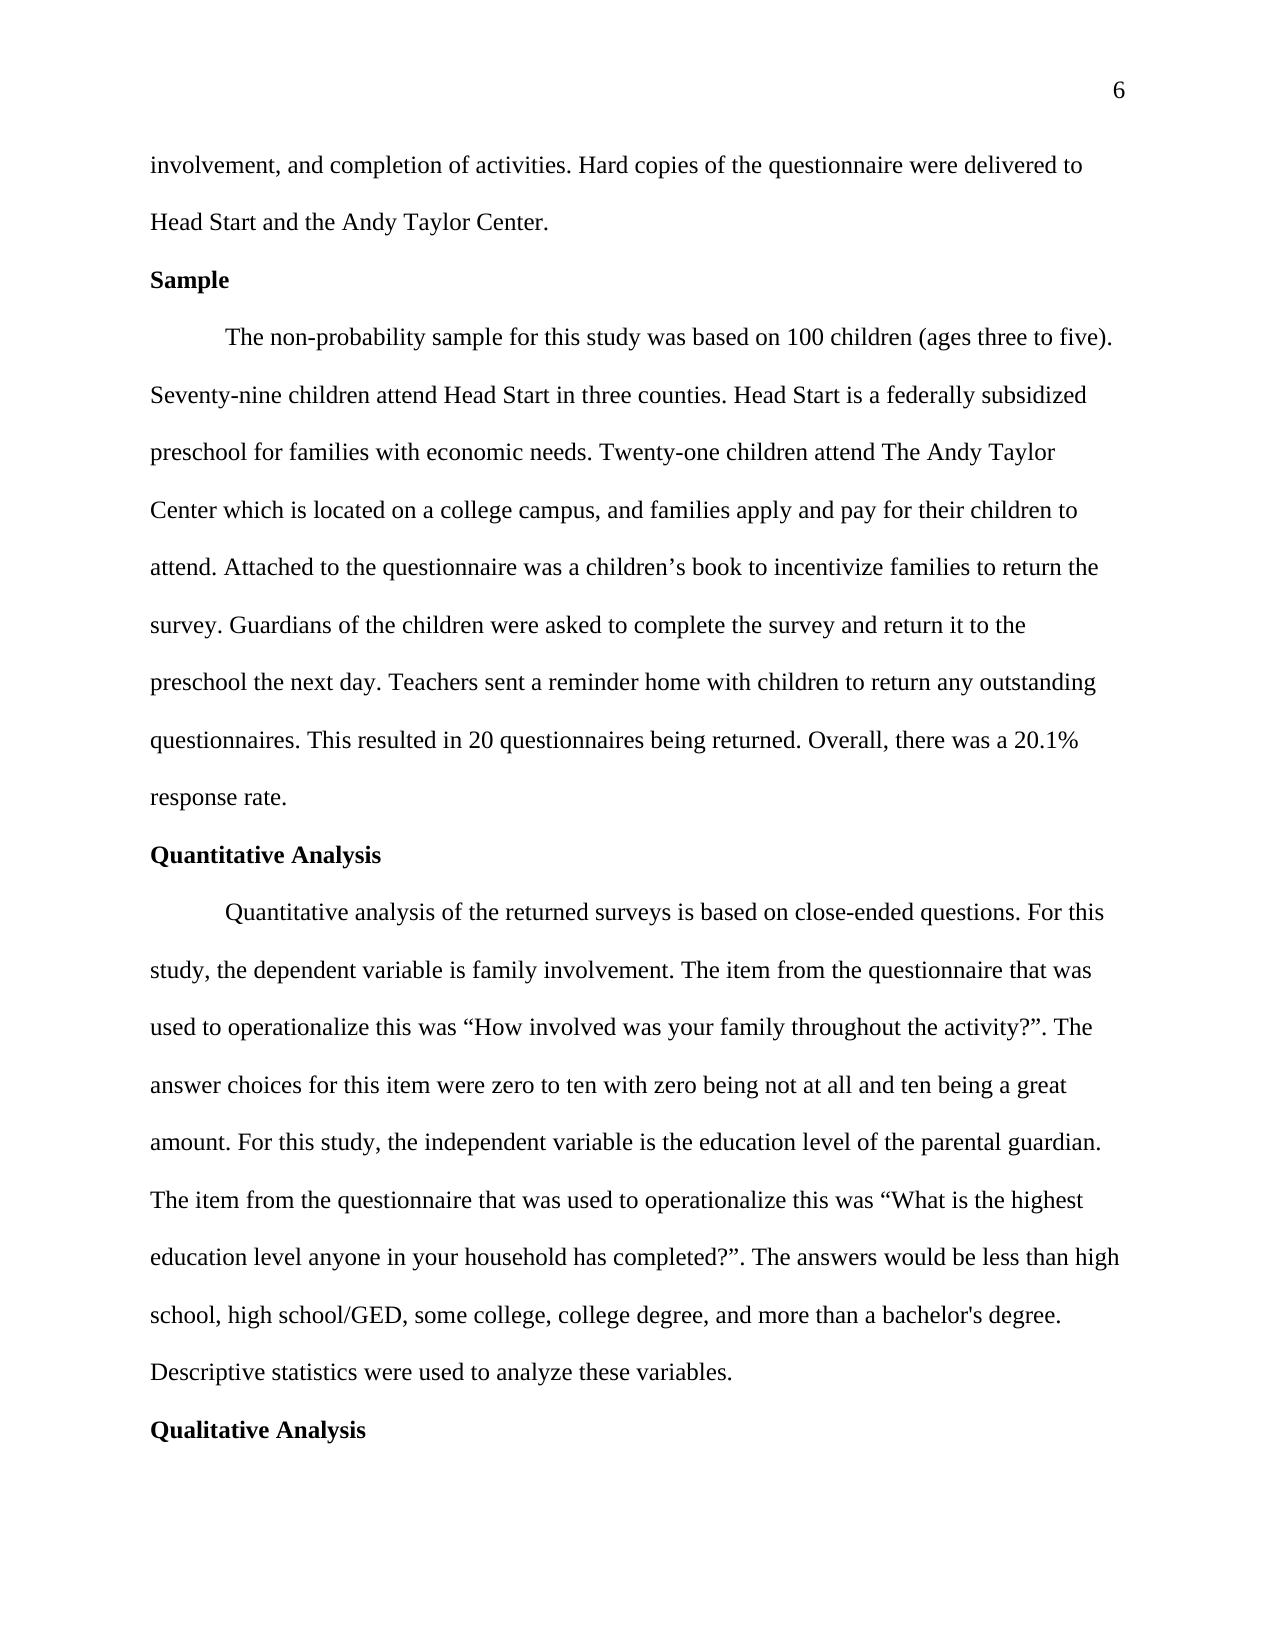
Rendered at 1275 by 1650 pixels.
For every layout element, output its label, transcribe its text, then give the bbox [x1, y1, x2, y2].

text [150, 150, 1125, 236]
text Quantitative analysis of the returned surveys is based on close-ended questions. For this study, the dependent variable is family involvement. The item from the questionnaire that was used to operationalize this was “How involved was your family throughout the activity?”. The answer choices for this item were zero to ten with zero being not at all and ten being a great amount. For this study, the independent variable is the education level of the parental guardian. The item from the questionnaire that was used to operationalize this was “What is the highest education level anyone in your household has completed?”. The answers would be less than high school, high school/GED, some college, college degree, and more than a bachelor's degree. Descriptive statistics were used to analyze these variables. [150, 897, 1125, 1386]
text Quantitative Analysis [150, 840, 1125, 869]
text Sample [150, 265, 1125, 294]
text The non-probability sample for this study was based on 100 children (ages three to five). Seventy-nine children attend Head Start in three counties. Head Start is a federally subsidized preschool for families with economic needs. Twenty-one children attend The Andy Taylor Center which is located on a college campus, and families apply and pay for their children to attend. Attached to the questionnaire was a children’s book to incentivize families to return the survey. Guardians of the children were asked to complete the survey and return it to the preschool the next day. Teachers sent a reminder home with children to return any outstanding questionnaires. This resulted in 20 questionnaires being returned. Overall, there was a 20.1% response rate. [150, 322, 1125, 811]
text Qualitative Analysis [150, 1415, 1125, 1444]
